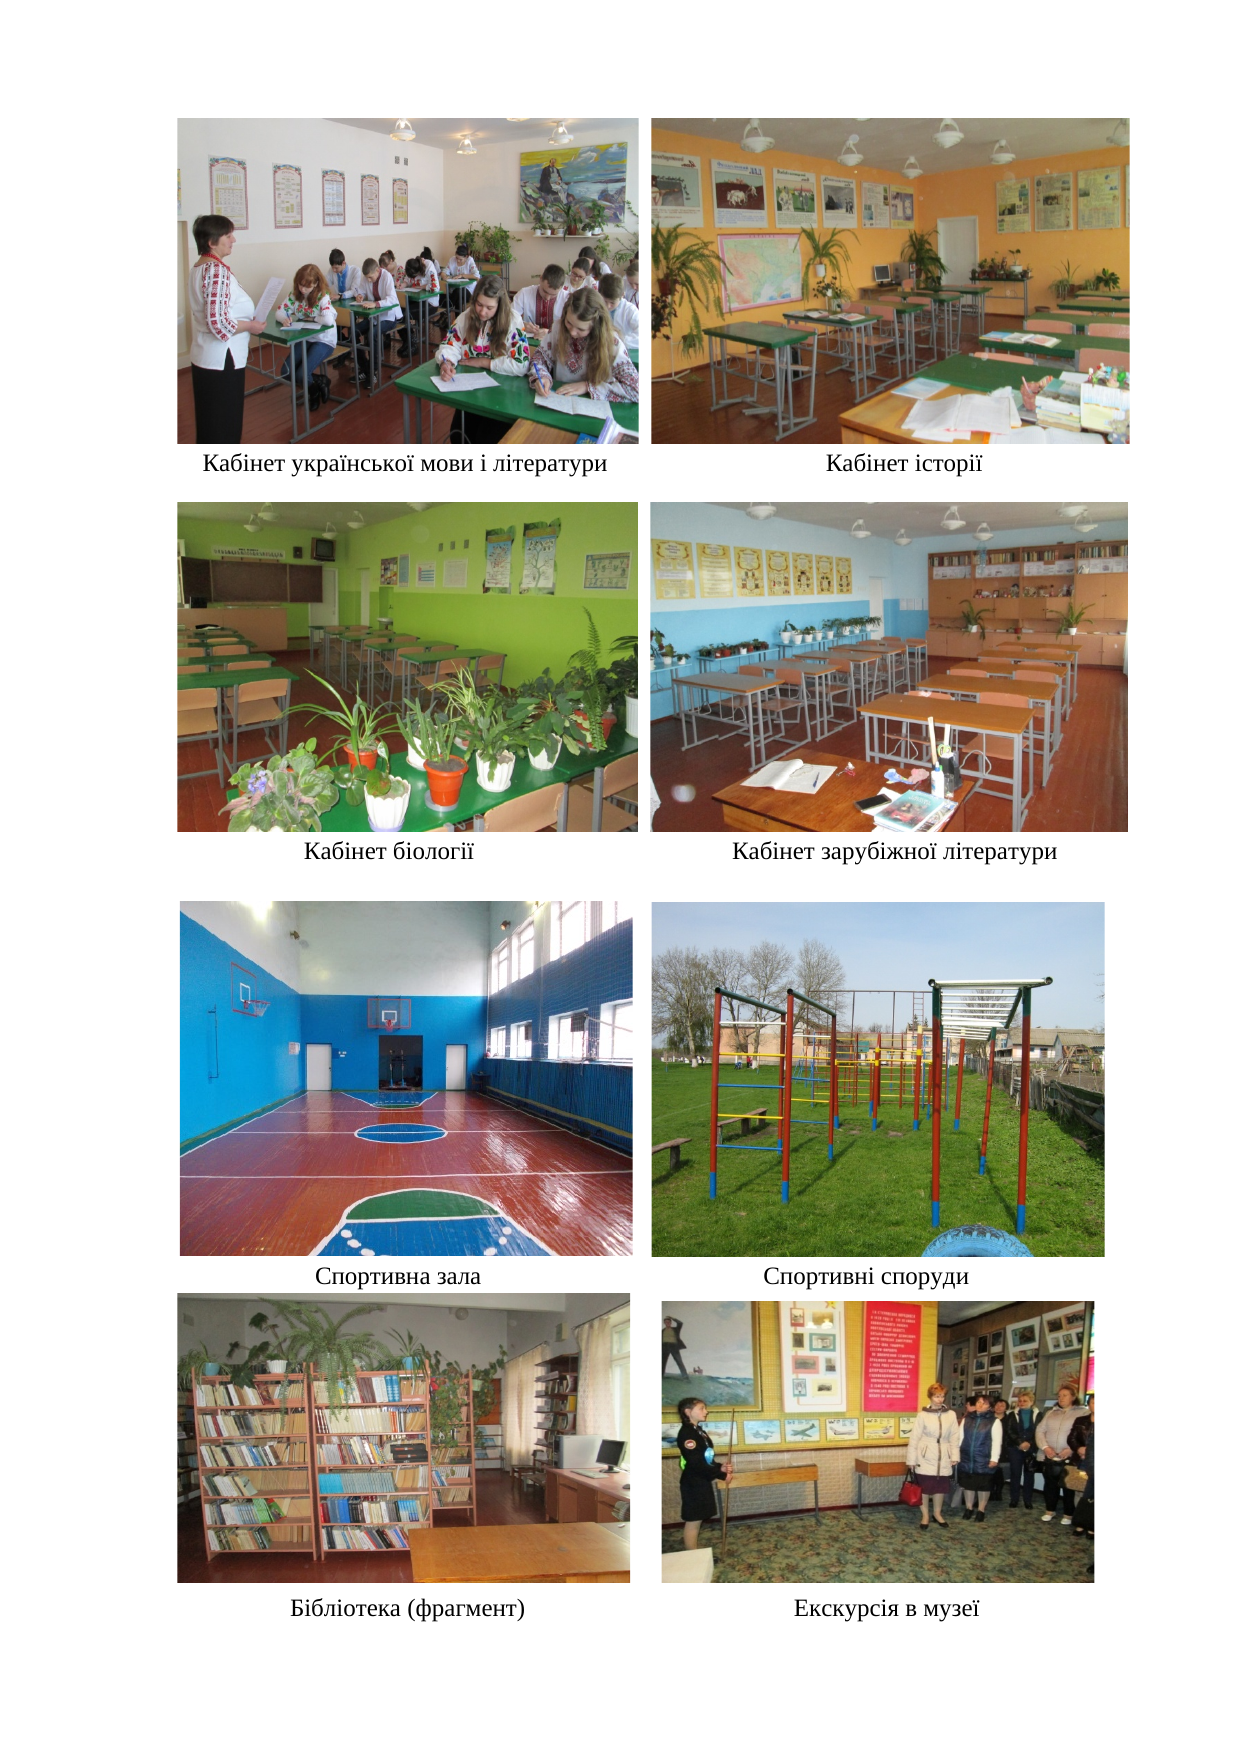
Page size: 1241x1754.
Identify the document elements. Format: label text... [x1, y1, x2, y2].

picture [177, 1293, 631, 1583]
picture [179, 901, 633, 1256]
picture [651, 902, 1105, 1257]
picture [650, 502, 1128, 832]
picture [661, 1301, 1095, 1583]
text Бібліотека (фрагмент) Екскурсія в музеї [177, 1593, 1152, 1621]
picture [651, 118, 1130, 444]
picture [177, 502, 638, 832]
picture [177, 118, 639, 444]
text Кабінет біології Кабінет зарубіжної літератури [177, 836, 1152, 865]
text Кабінет української мови і літератури Кабінет історії [177, 448, 1152, 477]
